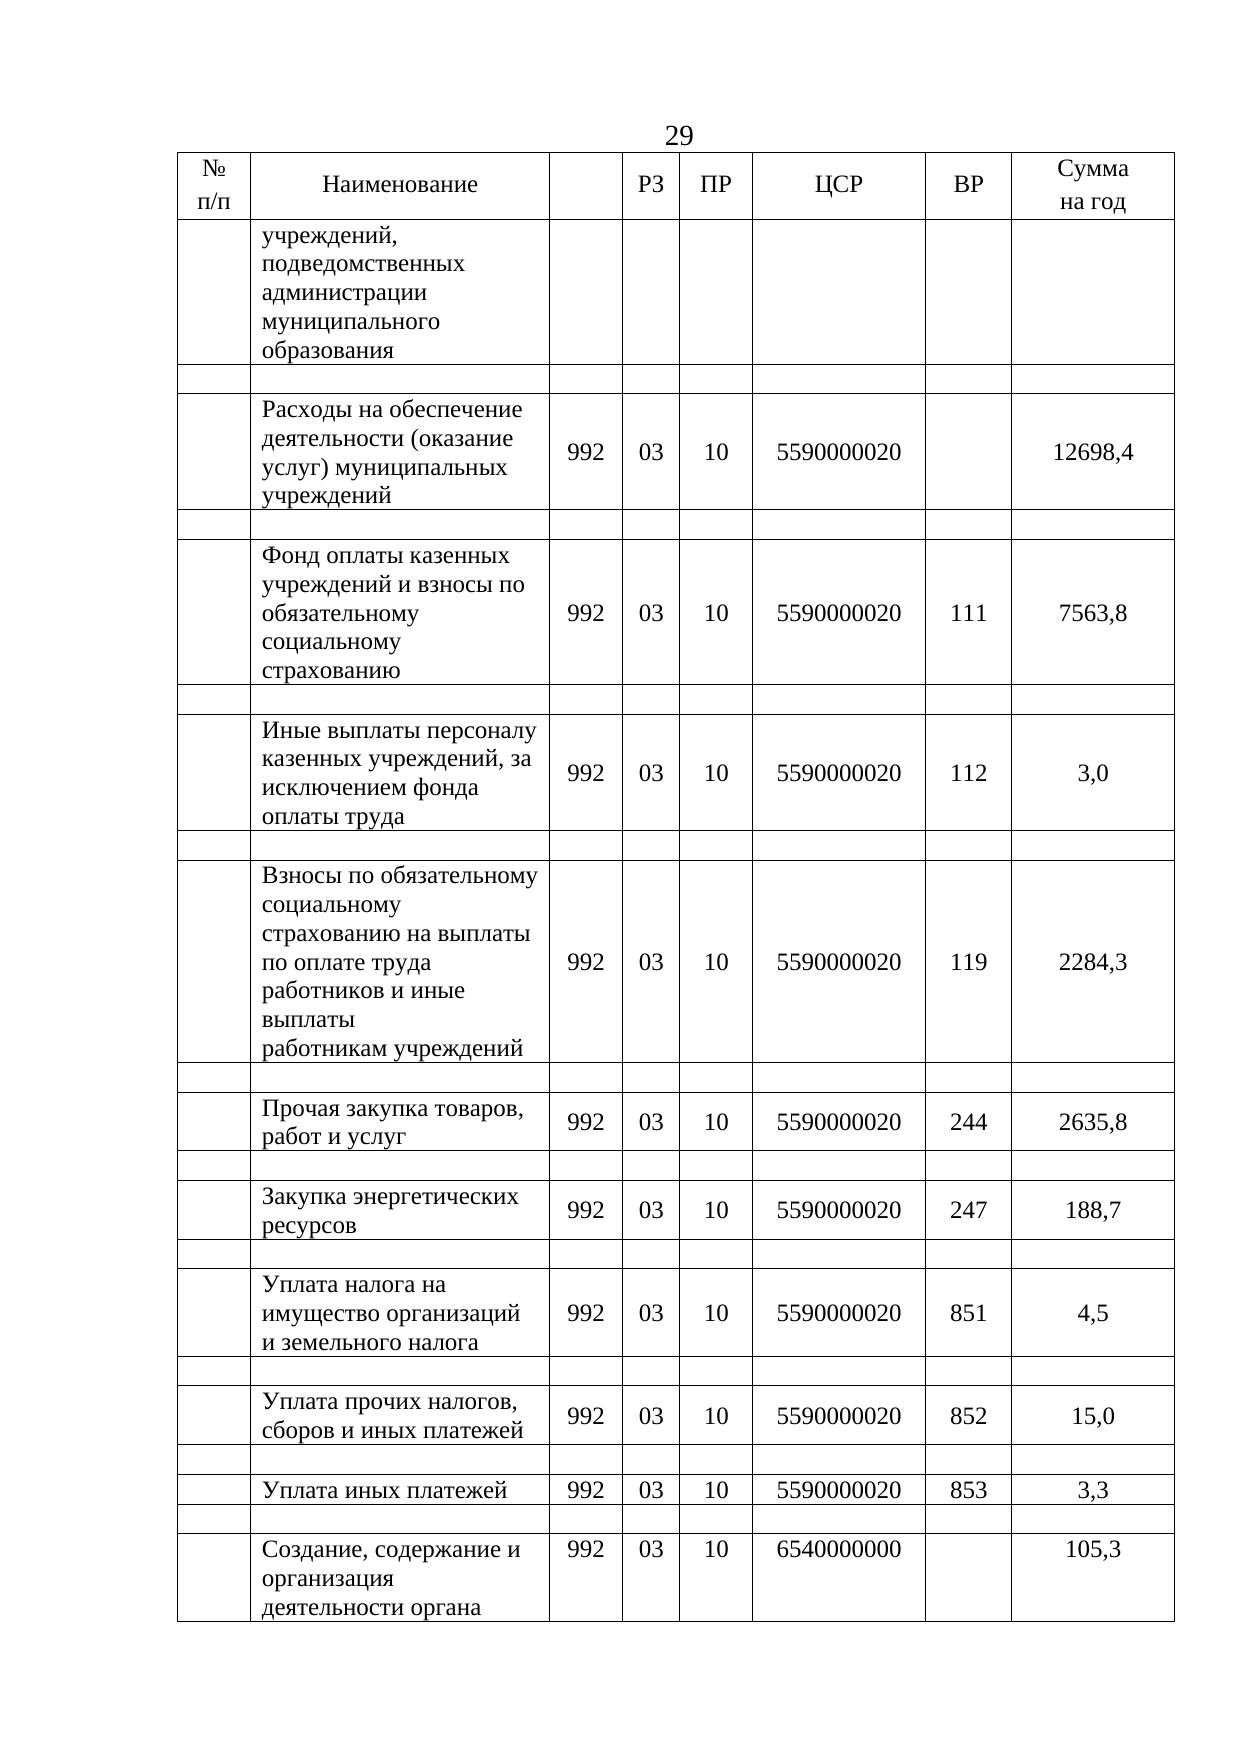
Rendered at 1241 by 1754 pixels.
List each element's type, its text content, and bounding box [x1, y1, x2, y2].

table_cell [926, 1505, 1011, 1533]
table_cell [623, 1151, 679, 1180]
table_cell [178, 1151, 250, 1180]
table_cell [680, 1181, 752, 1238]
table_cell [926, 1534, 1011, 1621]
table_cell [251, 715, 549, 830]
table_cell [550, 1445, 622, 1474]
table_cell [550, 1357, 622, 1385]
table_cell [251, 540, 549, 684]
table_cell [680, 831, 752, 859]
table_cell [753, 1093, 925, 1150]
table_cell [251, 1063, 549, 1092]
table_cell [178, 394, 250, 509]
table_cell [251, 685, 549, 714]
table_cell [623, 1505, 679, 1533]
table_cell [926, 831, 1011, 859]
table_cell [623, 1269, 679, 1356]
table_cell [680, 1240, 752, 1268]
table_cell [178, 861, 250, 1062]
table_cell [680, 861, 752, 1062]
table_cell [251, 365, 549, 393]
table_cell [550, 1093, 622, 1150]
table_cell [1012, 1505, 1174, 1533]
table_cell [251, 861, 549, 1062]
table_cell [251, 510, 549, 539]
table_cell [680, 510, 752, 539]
table_header ПР [680, 153, 752, 219]
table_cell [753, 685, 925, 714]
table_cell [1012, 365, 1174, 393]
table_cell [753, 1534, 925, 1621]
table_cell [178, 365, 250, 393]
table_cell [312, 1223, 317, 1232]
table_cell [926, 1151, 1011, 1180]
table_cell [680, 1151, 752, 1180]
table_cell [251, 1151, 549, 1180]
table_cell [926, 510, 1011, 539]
table_header Сумма на год [1012, 153, 1174, 219]
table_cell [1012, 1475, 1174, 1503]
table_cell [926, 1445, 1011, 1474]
table_header ВР [926, 153, 1011, 219]
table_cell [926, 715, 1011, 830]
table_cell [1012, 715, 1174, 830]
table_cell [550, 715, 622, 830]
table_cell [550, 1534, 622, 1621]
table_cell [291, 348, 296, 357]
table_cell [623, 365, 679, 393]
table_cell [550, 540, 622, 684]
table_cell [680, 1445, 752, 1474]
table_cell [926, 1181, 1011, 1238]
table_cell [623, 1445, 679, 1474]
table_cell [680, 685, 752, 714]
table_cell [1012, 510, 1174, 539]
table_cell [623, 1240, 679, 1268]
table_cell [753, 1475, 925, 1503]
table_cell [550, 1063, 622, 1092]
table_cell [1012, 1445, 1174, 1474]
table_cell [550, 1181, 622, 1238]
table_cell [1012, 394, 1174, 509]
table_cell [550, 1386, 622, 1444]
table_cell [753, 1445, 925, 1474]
table_header ЦСР [753, 153, 925, 219]
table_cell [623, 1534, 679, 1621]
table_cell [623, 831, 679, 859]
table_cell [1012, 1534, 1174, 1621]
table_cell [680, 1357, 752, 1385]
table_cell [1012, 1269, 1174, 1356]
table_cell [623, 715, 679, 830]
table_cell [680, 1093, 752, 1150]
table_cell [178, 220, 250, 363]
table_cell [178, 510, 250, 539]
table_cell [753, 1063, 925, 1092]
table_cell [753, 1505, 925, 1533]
table_header Наименование [251, 153, 549, 219]
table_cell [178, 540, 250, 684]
table_header № п/п [178, 153, 250, 219]
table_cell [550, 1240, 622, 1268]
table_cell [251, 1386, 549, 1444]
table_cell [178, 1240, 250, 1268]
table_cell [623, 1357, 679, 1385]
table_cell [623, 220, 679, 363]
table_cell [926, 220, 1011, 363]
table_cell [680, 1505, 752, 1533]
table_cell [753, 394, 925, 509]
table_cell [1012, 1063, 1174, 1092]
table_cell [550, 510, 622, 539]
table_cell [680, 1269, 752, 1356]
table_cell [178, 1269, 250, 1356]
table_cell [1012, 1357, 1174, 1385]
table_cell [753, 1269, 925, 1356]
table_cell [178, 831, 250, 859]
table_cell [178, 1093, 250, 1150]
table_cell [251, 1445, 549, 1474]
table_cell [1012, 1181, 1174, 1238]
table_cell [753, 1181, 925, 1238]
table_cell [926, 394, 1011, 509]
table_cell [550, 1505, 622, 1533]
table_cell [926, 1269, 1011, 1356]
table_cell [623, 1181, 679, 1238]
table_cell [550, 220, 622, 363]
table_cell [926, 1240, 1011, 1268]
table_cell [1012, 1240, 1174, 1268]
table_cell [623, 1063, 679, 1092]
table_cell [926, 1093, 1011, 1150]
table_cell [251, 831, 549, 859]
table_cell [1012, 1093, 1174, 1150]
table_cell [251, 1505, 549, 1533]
table_header РЗ [623, 153, 679, 219]
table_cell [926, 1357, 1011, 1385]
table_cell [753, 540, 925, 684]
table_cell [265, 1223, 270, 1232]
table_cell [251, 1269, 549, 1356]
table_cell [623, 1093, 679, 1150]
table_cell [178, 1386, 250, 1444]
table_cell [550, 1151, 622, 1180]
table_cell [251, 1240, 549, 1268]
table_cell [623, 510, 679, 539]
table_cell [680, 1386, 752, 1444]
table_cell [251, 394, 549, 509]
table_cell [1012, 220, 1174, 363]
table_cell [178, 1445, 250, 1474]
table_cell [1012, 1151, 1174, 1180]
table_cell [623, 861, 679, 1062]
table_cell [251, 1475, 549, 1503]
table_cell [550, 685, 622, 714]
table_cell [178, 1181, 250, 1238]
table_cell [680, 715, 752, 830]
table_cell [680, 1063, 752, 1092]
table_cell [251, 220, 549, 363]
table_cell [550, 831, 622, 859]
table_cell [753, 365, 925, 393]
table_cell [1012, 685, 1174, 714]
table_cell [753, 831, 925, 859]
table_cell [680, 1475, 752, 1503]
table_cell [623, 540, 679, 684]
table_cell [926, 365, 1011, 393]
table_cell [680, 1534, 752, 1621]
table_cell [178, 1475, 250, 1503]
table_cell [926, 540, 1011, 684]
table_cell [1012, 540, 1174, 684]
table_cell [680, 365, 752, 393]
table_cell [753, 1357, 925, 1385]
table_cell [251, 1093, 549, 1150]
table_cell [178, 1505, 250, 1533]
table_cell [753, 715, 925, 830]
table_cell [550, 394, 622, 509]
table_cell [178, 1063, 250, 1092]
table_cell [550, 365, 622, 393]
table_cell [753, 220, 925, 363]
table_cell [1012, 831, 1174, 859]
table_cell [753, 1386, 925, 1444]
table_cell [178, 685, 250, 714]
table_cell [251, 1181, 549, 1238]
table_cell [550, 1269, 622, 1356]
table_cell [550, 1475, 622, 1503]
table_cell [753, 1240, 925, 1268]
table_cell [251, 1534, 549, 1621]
table_header [550, 153, 622, 219]
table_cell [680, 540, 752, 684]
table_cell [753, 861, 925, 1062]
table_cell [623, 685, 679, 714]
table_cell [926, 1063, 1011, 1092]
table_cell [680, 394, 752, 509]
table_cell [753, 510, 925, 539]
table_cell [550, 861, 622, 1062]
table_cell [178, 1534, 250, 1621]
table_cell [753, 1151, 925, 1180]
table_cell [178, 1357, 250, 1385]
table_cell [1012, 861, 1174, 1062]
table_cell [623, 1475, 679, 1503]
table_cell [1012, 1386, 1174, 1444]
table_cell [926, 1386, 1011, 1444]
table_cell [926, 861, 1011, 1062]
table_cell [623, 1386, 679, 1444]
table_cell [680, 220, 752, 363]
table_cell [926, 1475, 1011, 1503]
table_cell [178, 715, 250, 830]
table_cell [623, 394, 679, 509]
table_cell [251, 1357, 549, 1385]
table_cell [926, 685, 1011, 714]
